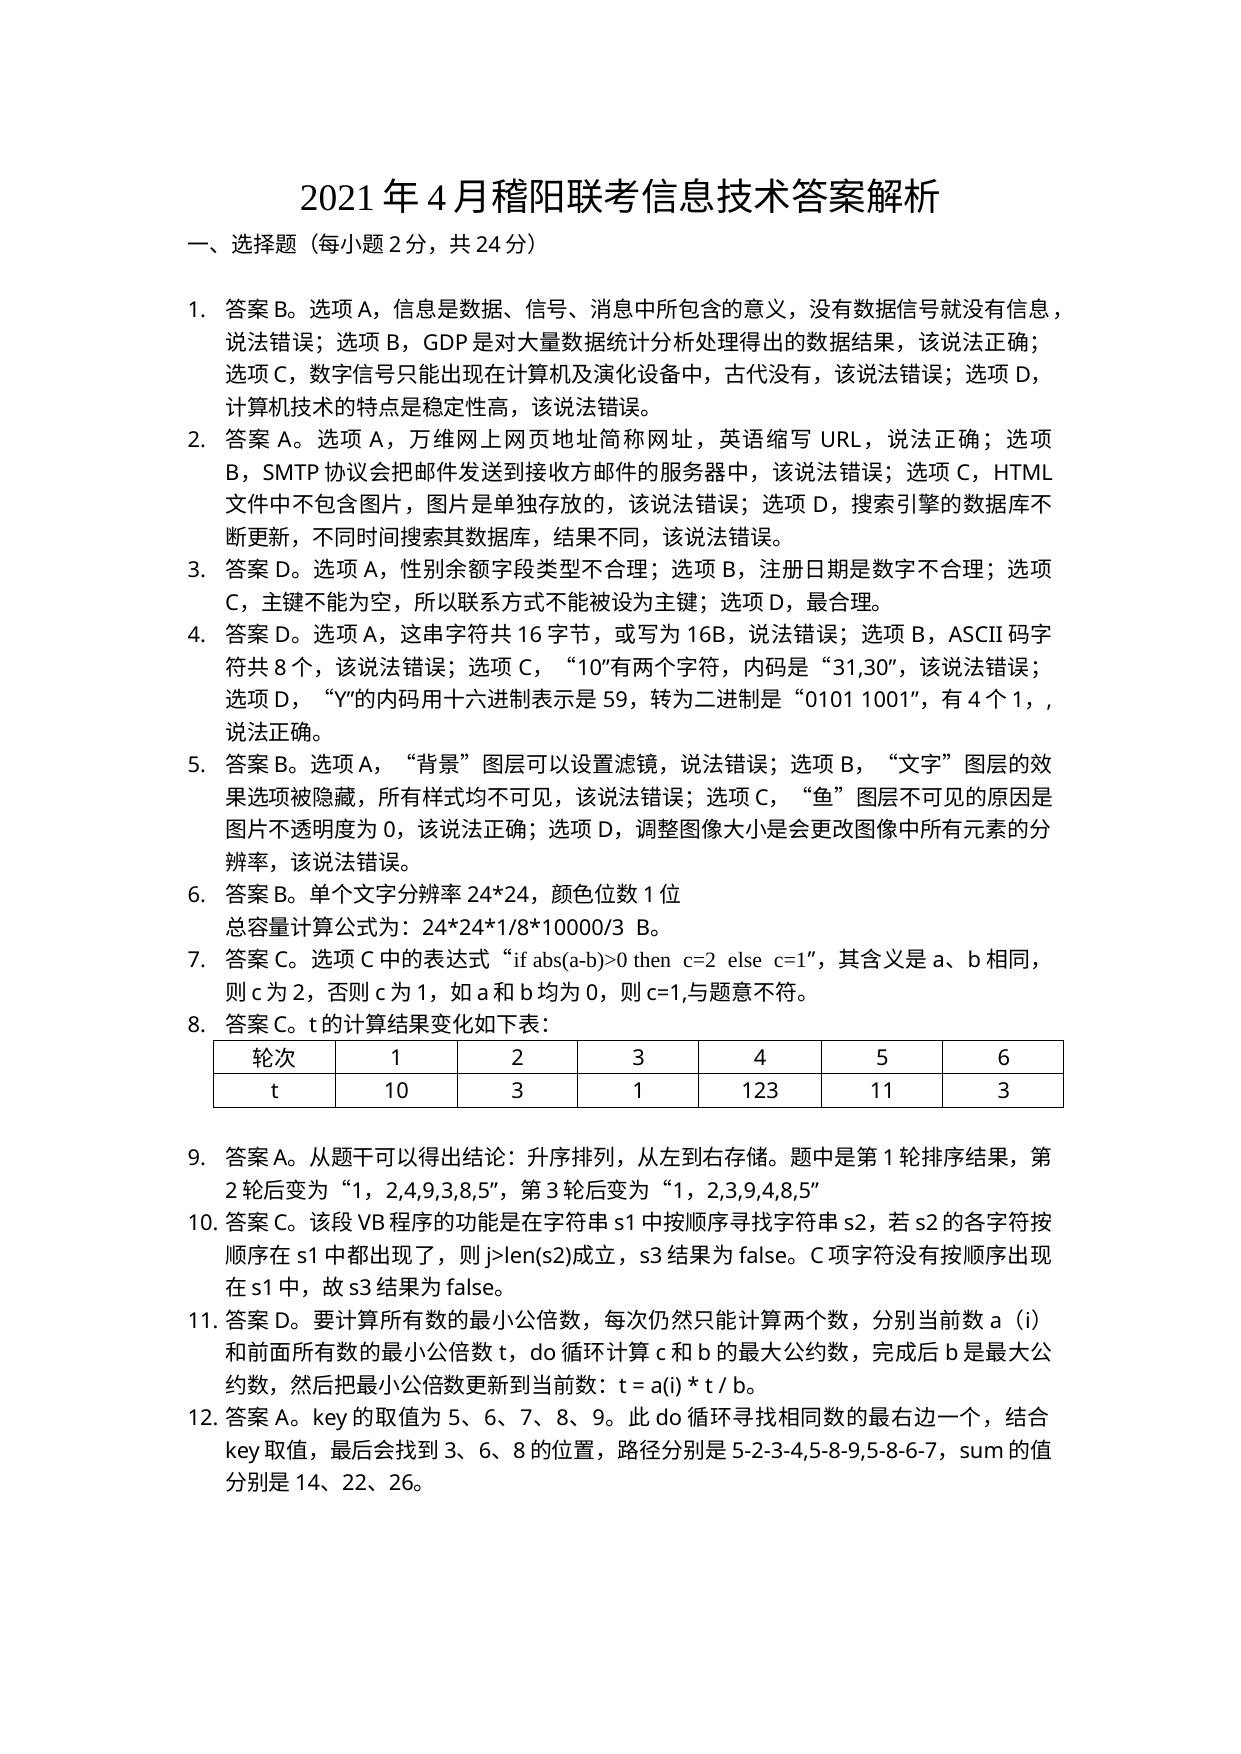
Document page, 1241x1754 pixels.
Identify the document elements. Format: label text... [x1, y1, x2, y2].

table_header 6 [943, 1041, 1063, 1073]
list 答案D。要计算所有数的最小公倍数，每次仍然只能计算两个数，分别当前数a（i）和前面所有数的最小公倍数t，do循环计算c和b的最大公约数，完成后b是最大公约数，然后把最小公倍数更新到当前数：t = a(i) * t / b。 [187, 1303, 1053, 1400]
table_cell t [214, 1074, 335, 1107]
table_cell 1 [578, 1074, 698, 1107]
list 答案A。从题干可以得出结论：升序排列，从左到右存储。题中是第1轮排序结果，第2轮后变为“1，2,4,9,3,8,5”，第3轮后变为“1，2,3,9,4,8,5” [187, 1140, 1053, 1205]
table_cell 3 [943, 1074, 1063, 1107]
table_cell 123 [699, 1074, 821, 1107]
list 答案C。选项C中的表达式“if abs(a-b)>0 then c=2 else c=1”，其含义是a、b相同，则c为2，否则c为1，如a和b均为0，则c=1,与题意不符。 [187, 942, 1053, 1007]
table_cell 11 [822, 1074, 942, 1107]
table_header 3 [578, 1041, 698, 1073]
table_header 轮次 [214, 1041, 335, 1073]
text 2021年4月稽阳联考信息技术答案解析 [187, 162, 1053, 227]
table_header 2 [458, 1041, 577, 1073]
list 答案B。选项A，信息是数据、信号、消息中所包含的意义，没有数据信号就没有信息，说法错误；选项B，GDP是对大量数据统计分析处理得出的数据结果，该说法正确；选项C，数字信号只能出现在计算机及演化设备中，古代没有，该说法错误；选项D，计算机技术的特点是稳定性高，该说法错误。 [187, 292, 1053, 422]
list 答案D。选项A，性别余额字段类型不合理；选项B，注册日期是数字不合理；选项C，主键不能为空，所以联系方式不能被设为主键；选项D，最合理。 [187, 552, 1053, 617]
text 一、选择题（每小题2分，共24分） [187, 227, 1053, 259]
table_header 4 [699, 1041, 821, 1073]
table_header 1 [336, 1041, 457, 1073]
list 答案B。选项A，“背景”图层可以设置滤镜，说法错误；选项B，“文字”图层的效果选项被隐藏，所有样式均不可见，该说法错误；选项C，“鱼”图层不可见的原因是图片不透明度为0，该说法正确；选项D，调整图像大小是会更改图像中所有元素的分辨率，该说法错误。 [187, 747, 1053, 877]
list 答案C。t的计算结果变化如下表： [187, 1007, 1053, 1039]
list 总容量计算公式为：24*24*1/8*10000/3 B。 [225, 909, 1053, 942]
table_cell 3 [458, 1074, 577, 1107]
list 答案C。该段VB程序的功能是在字符串s1中按顺序寻找字符串s2，若s2的各字符按顺序在s1中都出现了，则j>len(s2)成立，s3结果为false。C项字符没有按顺序出现在s1中，故s3结果为false。 [187, 1205, 1053, 1303]
list 答案D。选项A，这串字符共16字节，或写为16B，说法错误；选项B，ASCII码字符共8个，该说法错误；选项C，“10”有两个字符，内码是“31,30”，该说法错误；选项D，“Y”的内码用十六进制表示是59，转为二进制是“0101 1001”，有4个1，,说法正确。 [187, 617, 1053, 747]
list 答案A。选项A，万维网上网页地址简称网址，英语缩写URL，说法正确；选项B，SMTP协议会把邮件发送到接收方邮件的服务器中，该说法错误；选项C，HTML文件中不包含图片，图片是单独存放的，该说法错误；选项D，搜索引擎的数据库不断更新，不同时间搜索其数据库，结果不同，该说法错误。 [187, 422, 1053, 552]
list 答案B。单个文字分辨率24*24，颜色位数1位 [187, 877, 1053, 909]
table_header 5 [822, 1041, 942, 1073]
table_cell 10 [336, 1074, 457, 1107]
list 答案A。key的取值为5、6、7、8、9。此do循环寻找相同数的最右边一个，结合key取值，最后会找到3、6、8的位置，路径分别是5-2-3-4,5-8-9,5-8-6-7，sum的值分别是14、22、26。 [187, 1400, 1053, 1498]
